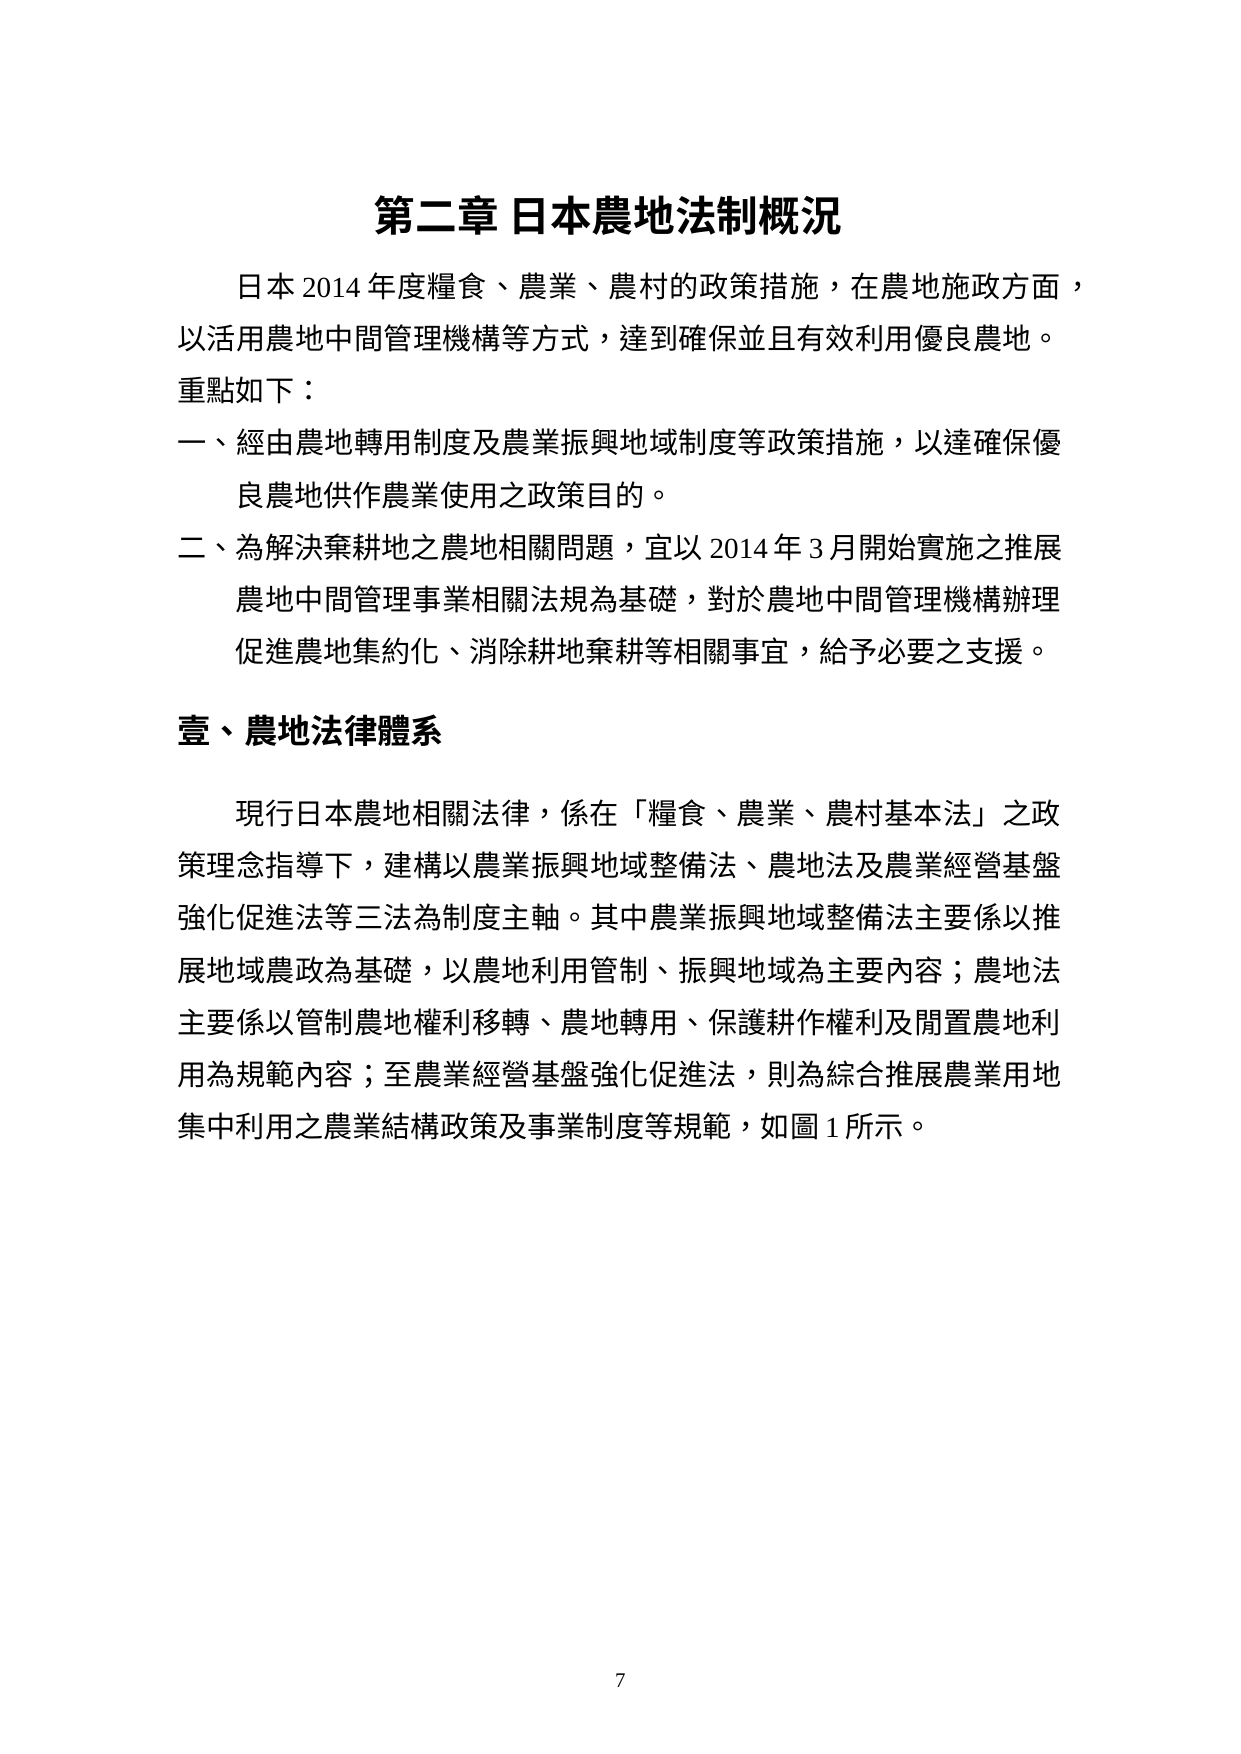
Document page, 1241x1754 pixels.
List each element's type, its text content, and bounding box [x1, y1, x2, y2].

text 現行日本農地相關法律，係在「糧食、農業、農村基本法」之政策理念指導下，建構以農業振興地域整備法、農地法及農業經營基盤強化促進法等三法為制度主軸。其中農業振興地域整備法主要係以推展地域農政為基礎，以農地利用管制、振興地域為主要內容；農地法主要係以管制農地權利移轉、農地轉用、保護耕作權利及閒置農地利用為規範內容；至農業經營基盤強化促進法，則為綜合推展農業用地集中利用之農業結構政策及事業制度等規範，如圖1所示。 [177, 783, 1063, 1148]
text 日本2014年度糧食、農業、農村的政策措施，在農地施政方面，以活用農地中間管理機構等方式，達到確保並且有效利用優良農地。重點如下： [177, 256, 1063, 412]
text 一、經由農地轉用制度及農業振興地域制度等政策措施，以達確保優良農地供作農業使用之政策目的。 [177, 412, 1063, 516]
text 第二章 日本農地法制概況 [177, 183, 1038, 243]
text 二、為解決棄耕地之農地相關問題，宜以2014年3月開始實施之推展農地中間管理事業相關法規為基礎，對於農地中間管理機構辦理促進農地集約化、消除耕地棄耕等相關事宜，給予必要之支援。 [177, 516, 1063, 673]
text 壹、農地法律體系 [177, 702, 1063, 754]
